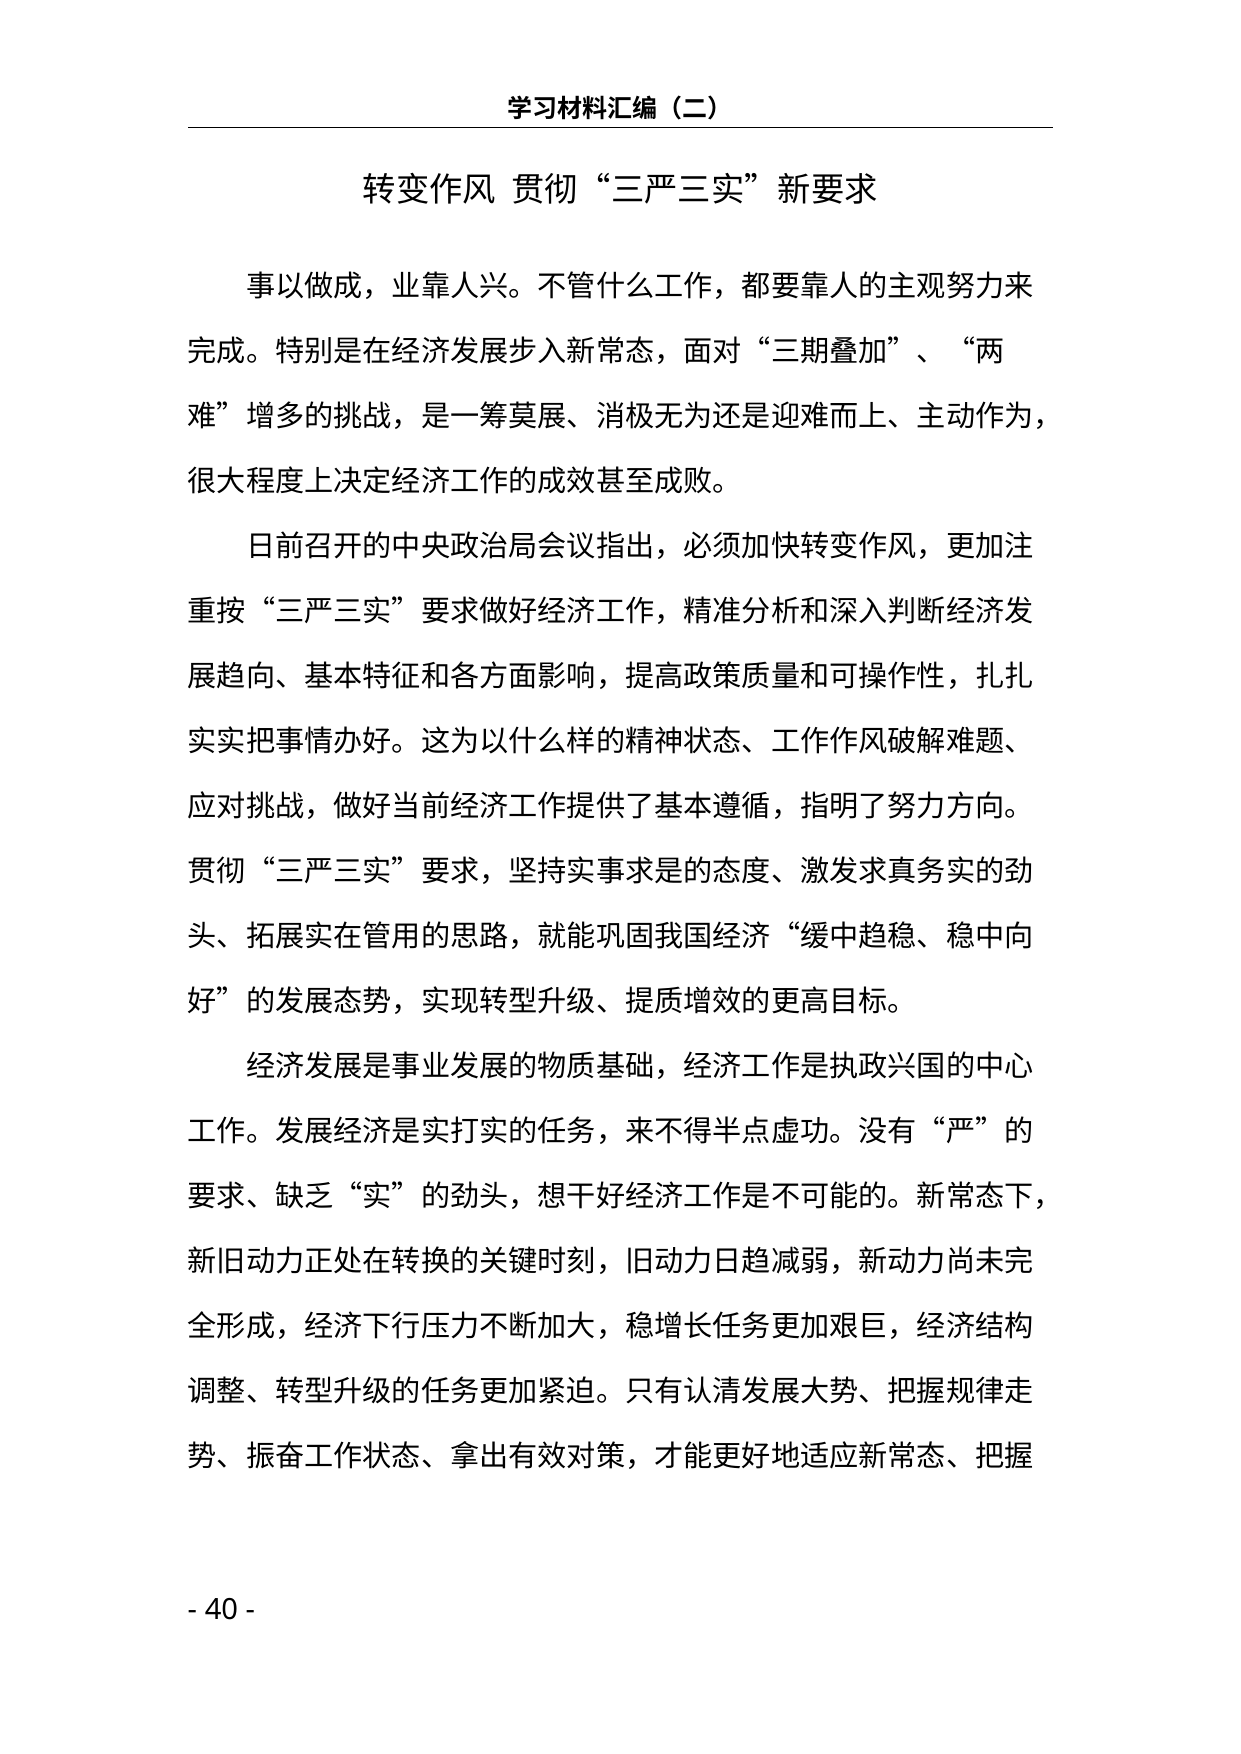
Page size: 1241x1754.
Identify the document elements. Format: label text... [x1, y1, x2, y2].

subtitle 转变作风 贯彻“三严三实”新要求 [187, 154, 1053, 219]
text 事以做成，业靠人兴。不管什么工作，都要靠人的主观努力来完成。特别是在经济发展步入新常态，面对“三期叠加”、“两难”增多的挑战，是一筹莫展、消极无为还是迎难而上、主动作为，很大程度上决定经济工作的成效甚至成败。 [187, 251, 1053, 511]
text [187, 1031, 1053, 1486]
text 日前召开的中央政治局会议指出，必须加快转变作风，更加注重按“三严三实”要求做好经济工作，精准分析和深入判断经济发展趋向、基本特征和各方面影响，提高政策质量和可操作性，扎扎实实把事情办好。这为以什么样的精神状态、工作作风破解难题、应对挑战，做好当前经济工作提供了基本遵循，指明了努力方向。贯彻“三严三实”要求，坚持实事求是的态度、激发求真务实的劲头、拓展实在管用的思路，就能巩固我国经济“缓中趋稳、稳中向好”的发展态势，实现转型升级、提质增效的更高目标。 [187, 511, 1053, 1031]
